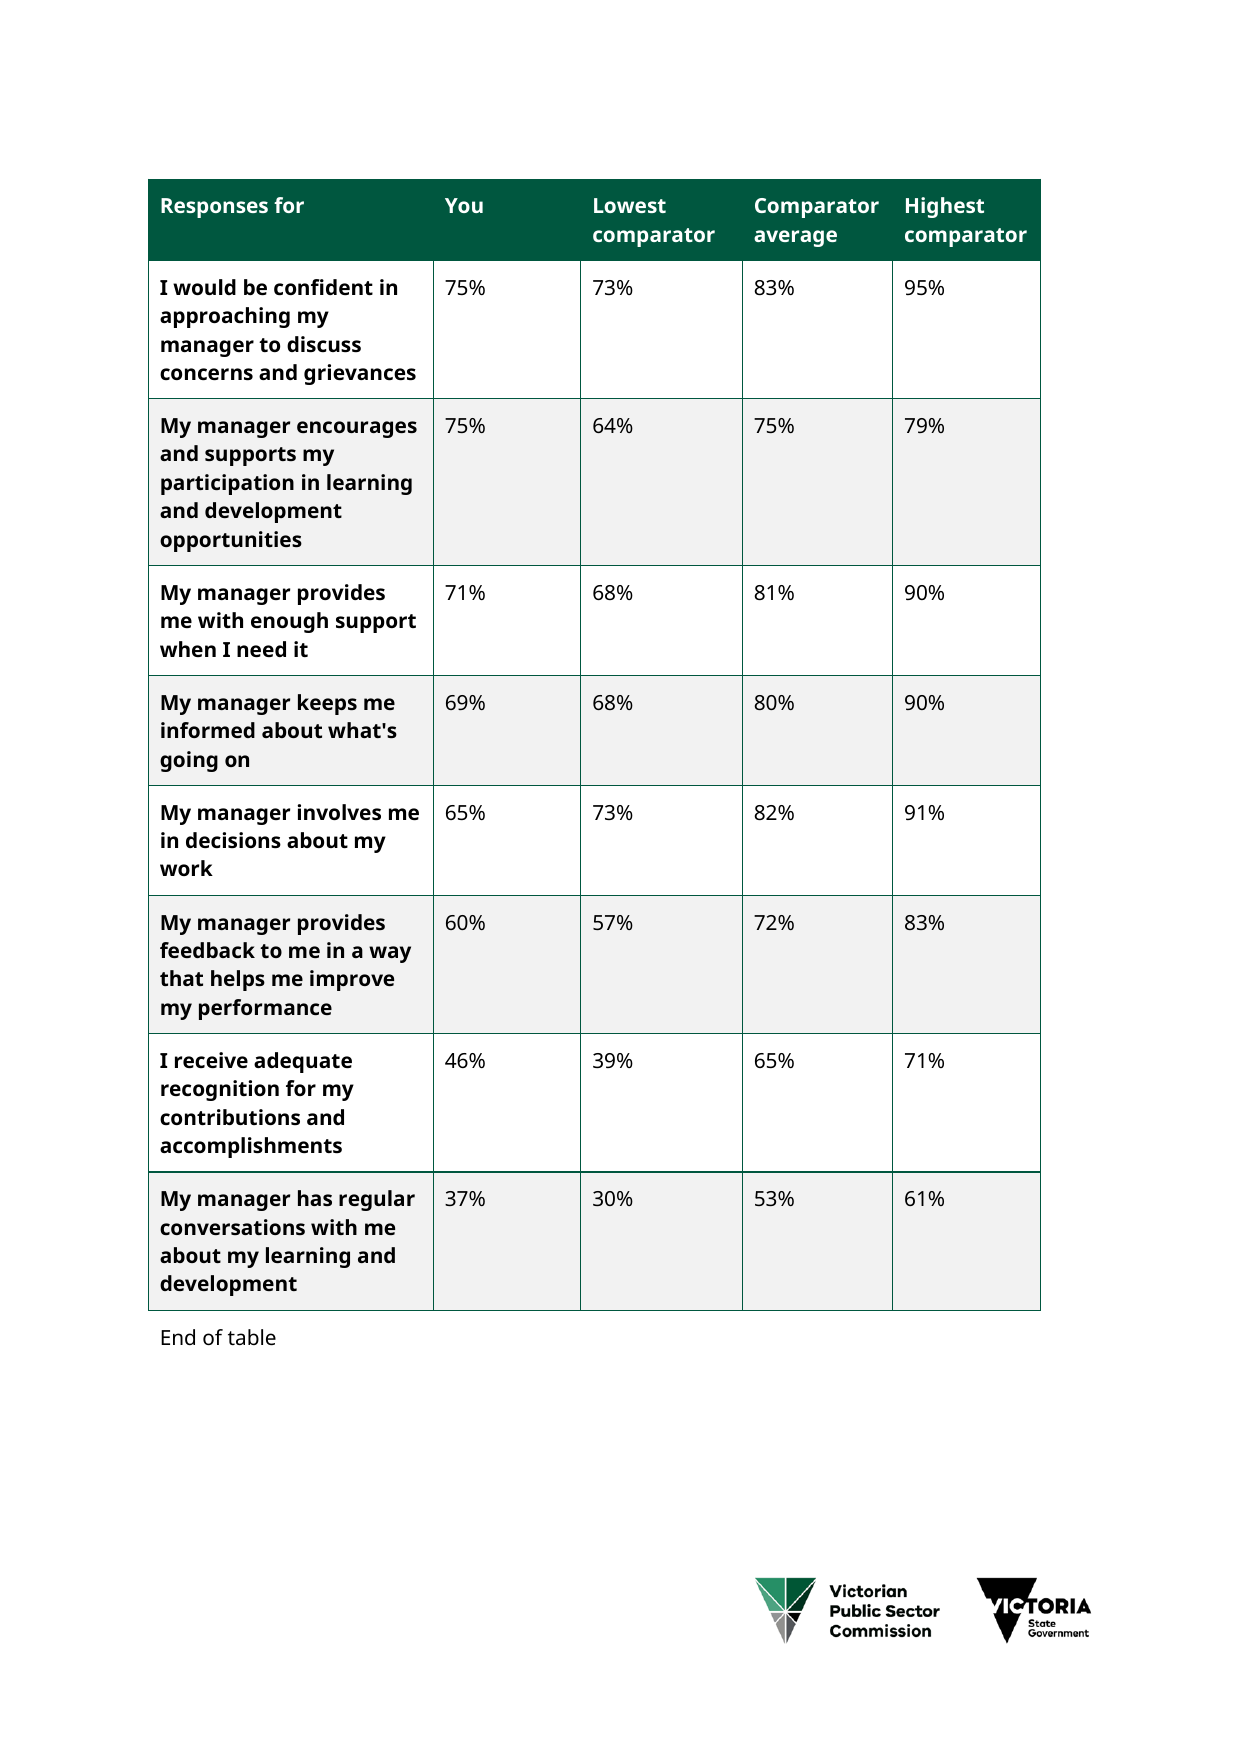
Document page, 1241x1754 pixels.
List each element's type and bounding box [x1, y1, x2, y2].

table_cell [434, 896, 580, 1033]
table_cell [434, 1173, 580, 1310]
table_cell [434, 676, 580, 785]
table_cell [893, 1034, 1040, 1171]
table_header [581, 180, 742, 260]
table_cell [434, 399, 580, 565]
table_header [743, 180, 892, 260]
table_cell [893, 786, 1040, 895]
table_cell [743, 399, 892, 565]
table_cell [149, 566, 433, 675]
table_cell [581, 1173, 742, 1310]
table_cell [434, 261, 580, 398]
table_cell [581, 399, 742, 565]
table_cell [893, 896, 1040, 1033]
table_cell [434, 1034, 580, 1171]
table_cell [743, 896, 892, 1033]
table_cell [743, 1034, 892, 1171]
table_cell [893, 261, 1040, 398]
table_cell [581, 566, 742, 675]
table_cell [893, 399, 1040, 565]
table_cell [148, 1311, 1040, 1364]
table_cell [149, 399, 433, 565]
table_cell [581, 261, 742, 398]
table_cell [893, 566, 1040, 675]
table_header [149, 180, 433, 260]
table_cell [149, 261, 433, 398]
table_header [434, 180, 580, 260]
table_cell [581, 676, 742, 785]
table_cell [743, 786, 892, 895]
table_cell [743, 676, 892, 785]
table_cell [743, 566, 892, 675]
picture [754, 1577, 1093, 1645]
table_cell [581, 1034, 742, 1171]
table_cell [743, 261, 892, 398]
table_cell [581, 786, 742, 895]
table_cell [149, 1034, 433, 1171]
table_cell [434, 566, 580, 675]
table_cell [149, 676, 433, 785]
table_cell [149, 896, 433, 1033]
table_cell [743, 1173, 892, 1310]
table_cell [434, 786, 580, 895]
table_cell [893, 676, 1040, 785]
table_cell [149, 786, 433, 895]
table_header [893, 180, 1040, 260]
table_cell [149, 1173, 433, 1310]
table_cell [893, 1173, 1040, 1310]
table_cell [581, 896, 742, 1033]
